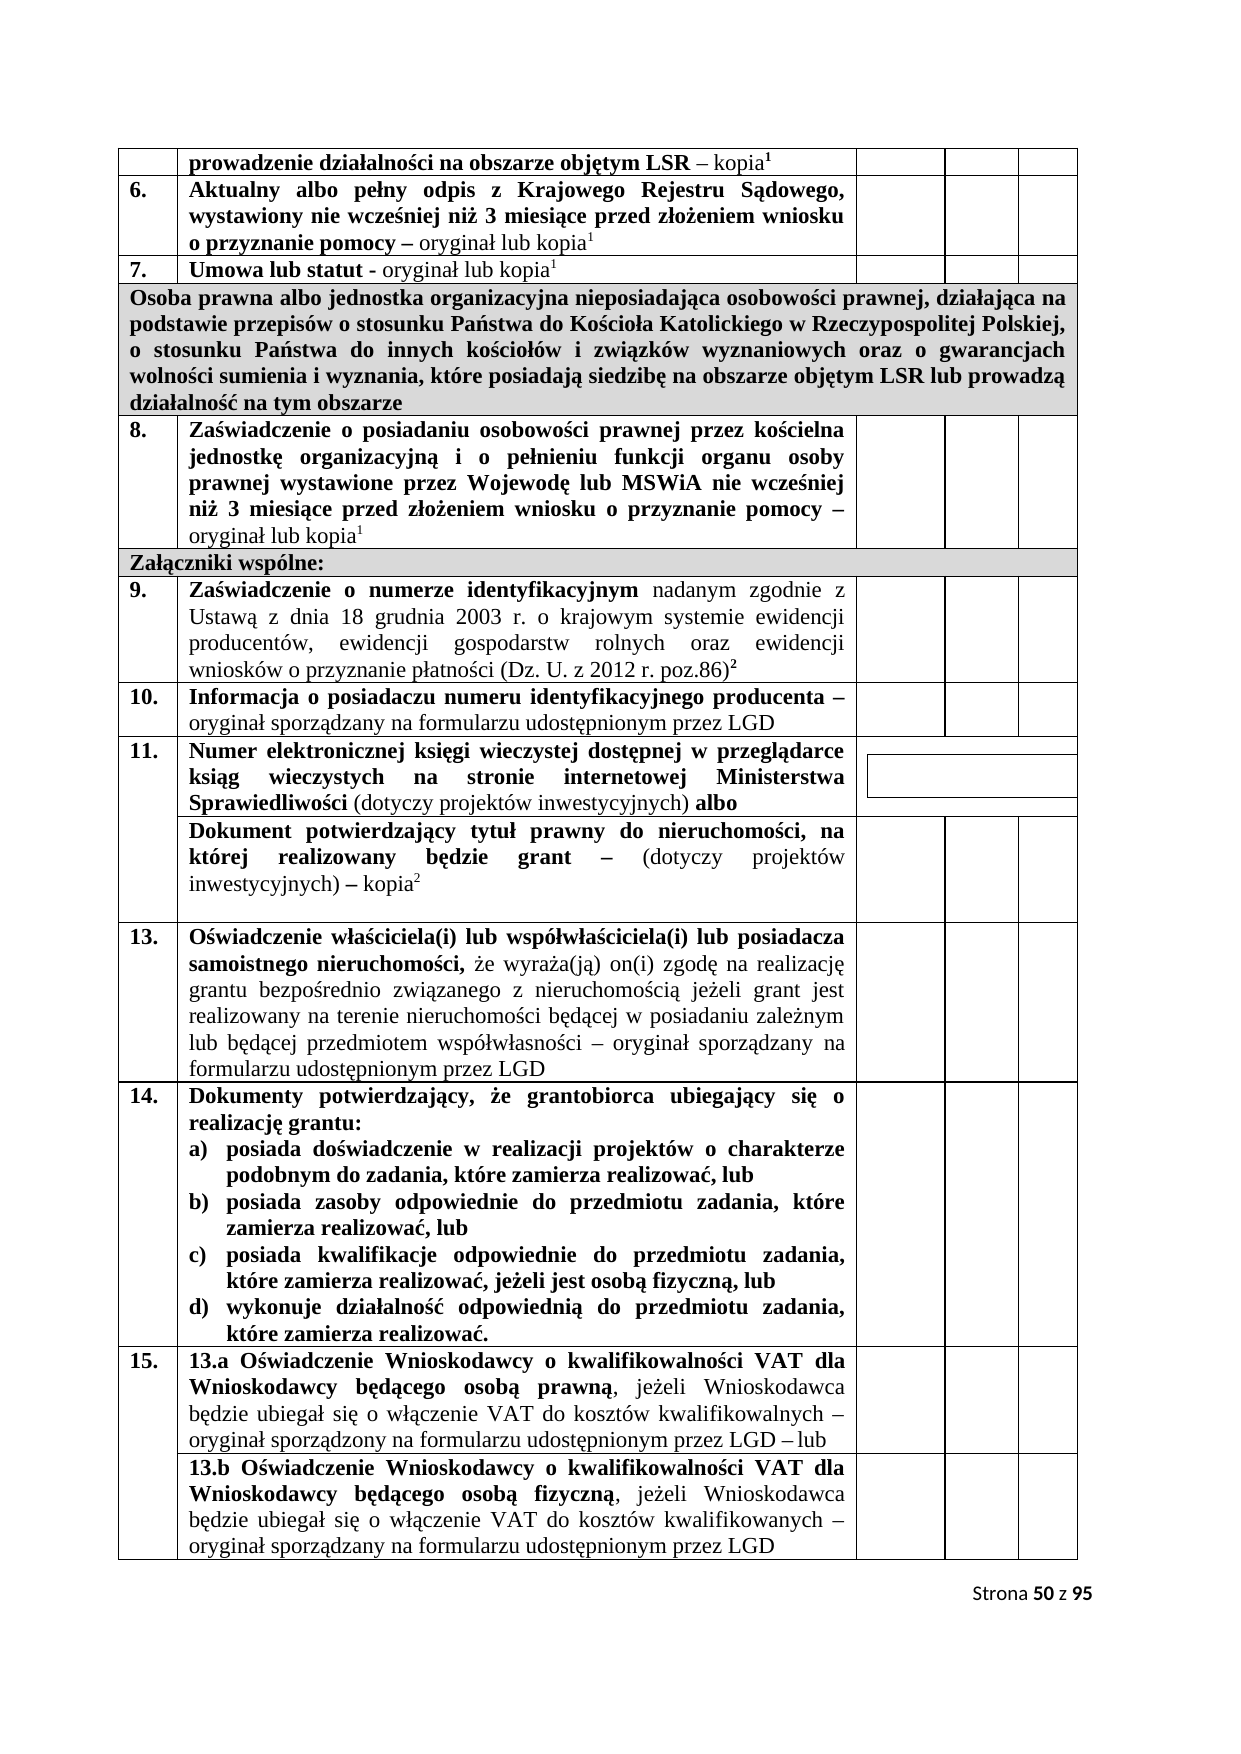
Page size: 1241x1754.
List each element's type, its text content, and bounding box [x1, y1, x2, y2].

table_cell Informacja o posiadaczu numeru identyfikacyjnego producenta – oryginał sporządzany na formularzu udostępnionym przez LGD [178, 683, 856, 736]
table_cell [857, 817, 944, 922]
table_cell [857, 256, 944, 282]
table_cell Numer elektronicznej księgi wieczystej dostępnej w przeglądarce ksiąg wieczystych na stronie internetowej Ministerstwa Sprawiedliwości (dotyczy projektów inwestycyjnych) albo [178, 737, 856, 816]
table_cell [857, 149, 944, 175]
table_cell [1019, 416, 1077, 548]
table_cell [1019, 1347, 1077, 1452]
table_cell Osoba prawna albo jednostka organizacyjna nieposiadająca osobowości prawnej, działająca na podstawie przepisów o stosunku Państwa do Kościoła Katolickiego w Rzeczypospolitej Polskiej, o stosunku Państwa do innych kościołów i związków wyznaniowych oraz o gwarancjach wolności sumienia i wyznania, które posiadają siedzibę na obszarze objętym LSR lub prowadzą działalność na tym obszarze [119, 284, 1077, 415]
table_cell [119, 577, 177, 682]
table_cell [946, 416, 1018, 548]
table_cell [119, 1083, 177, 1346]
table_cell [946, 683, 1018, 736]
table_cell [119, 737, 177, 922]
table_cell Zaświadczenie o numerze identyfikacyjnym nadanym zgodnie z Ustawą z dnia 18 grudnia 2003 r. o krajowym systemie ewidencji producentów, ewidencji gospodarstw rolnych oraz ewidencji wniosków o przyznanie płatności (Dz. U. z 2012 r. poz.86)2 [178, 577, 856, 682]
table_cell Aktualny albo pełny odpis z Krajowego Rejestru Sądowego, wystawiony nie wcześniej niż 3 miesiące przed złożeniem wniosku o przyznanie pomocy – oryginał lub kopia1 [178, 176, 856, 255]
table_cell [946, 149, 1018, 175]
table_cell [946, 176, 1018, 255]
table_cell Załączniki wspólne: [119, 549, 1077, 576]
table_cell [857, 1083, 944, 1346]
table_cell Dokument potwierdzający tytuł prawny do nieruchomości, na której realizowany będzie grant – (dotyczy projektów inwestycyjnych) – kopia2 [178, 817, 856, 922]
table_cell [857, 1347, 944, 1452]
table_cell [857, 176, 944, 255]
table_cell [946, 817, 1018, 922]
table_cell [857, 577, 944, 682]
table_cell [119, 683, 177, 736]
table_cell [946, 1454, 1018, 1559]
table_cell [857, 923, 944, 1081]
table_cell [1019, 683, 1077, 736]
table_cell [857, 1454, 944, 1559]
table_cell [946, 256, 1018, 282]
table_cell [946, 1347, 1018, 1452]
table_cell [1019, 923, 1077, 1081]
table_cell [119, 256, 177, 282]
table_cell [857, 737, 1077, 816]
table_cell [119, 923, 177, 1081]
table_cell [1019, 1454, 1077, 1559]
table_cell [1019, 149, 1077, 175]
table_cell 13.a Oświadczenie Wnioskodawcy o kwalifikowalności VAT dla Wnioskodawcy będącego osobą prawną, jeżeli Wnioskodawca będzie ubiegał się o włączenie VAT do kosztów kwalifikowalnych – oryginał sporządzony na formularzu udostępnionym przez LGD – lub [178, 1347, 856, 1452]
table_cell Dokumenty potwierdzający, że grantobiorca ubiegający się o realizację grantu: posiada doświadczenie w realizacji projektów o charakterze podobnym do zadania, które zamierza realizować, lub posiada zasoby odpowiednie do przedmiotu zadania, które zamierza realizować, lub posiada kwalifikacje odpowiednie do przedmiotu zadania, które zamierza realizować, jeżeli jest osobą fizyczną, lub wykonuje działalność odpowiednią do przedmiotu zadania, które zamierza realizować. [178, 1083, 856, 1346]
table_cell [119, 149, 177, 175]
table_cell [857, 416, 944, 548]
table_cell [119, 1347, 177, 1559]
table_cell Umowa lub statut - oryginał lub kopia1 [178, 256, 856, 282]
table_cell [857, 683, 944, 736]
table_cell [1019, 256, 1077, 282]
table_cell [178, 149, 856, 175]
table_cell [119, 176, 177, 255]
table_cell [1019, 1083, 1077, 1346]
table_cell [946, 923, 1018, 1081]
table_cell [119, 416, 177, 548]
table_cell 13.b Oświadczenie Wnioskodawcy o kwalifikowalności VAT dla Wnioskodawcy będącego osobą fizyczną, jeżeli Wnioskodawca będzie ubiegał się o włączenie VAT do kosztów kwalifikowanych – oryginał sporządzany na formularzu udostępnionym przez LGD [178, 1454, 856, 1559]
table_cell [1019, 817, 1077, 922]
table_cell [946, 577, 1018, 682]
table_cell Oświadczenie właściciela(i) lub współwłaściciela(i) lub posiadacza samoistnego nieruchomości, że wyraża(ją) on(i) zgodę na realizację grantu bezpośrednio związanego z nieruchomością jeżeli grant jest realizowany na terenie nieruchomości będącej w posiadaniu zależnym lub będącej przedmiotem współwłasności – oryginał sporządzany na formularzu udostępnionym przez LGD [178, 923, 856, 1081]
table_cell Zaświadczenie o posiadaniu osobowości prawnej przez kościelna jednostkę organizacyjną i o pełnieniu funkcji organu osoby prawnej wystawione przez Wojewodę lub MSWiA nie wcześniej niż 3 miesiące przed złożeniem wniosku o przyznanie pomocy – oryginał lub kopia1 [178, 416, 856, 548]
table_cell [1019, 176, 1077, 255]
table_cell [946, 1083, 1018, 1346]
table_cell [1019, 577, 1077, 682]
